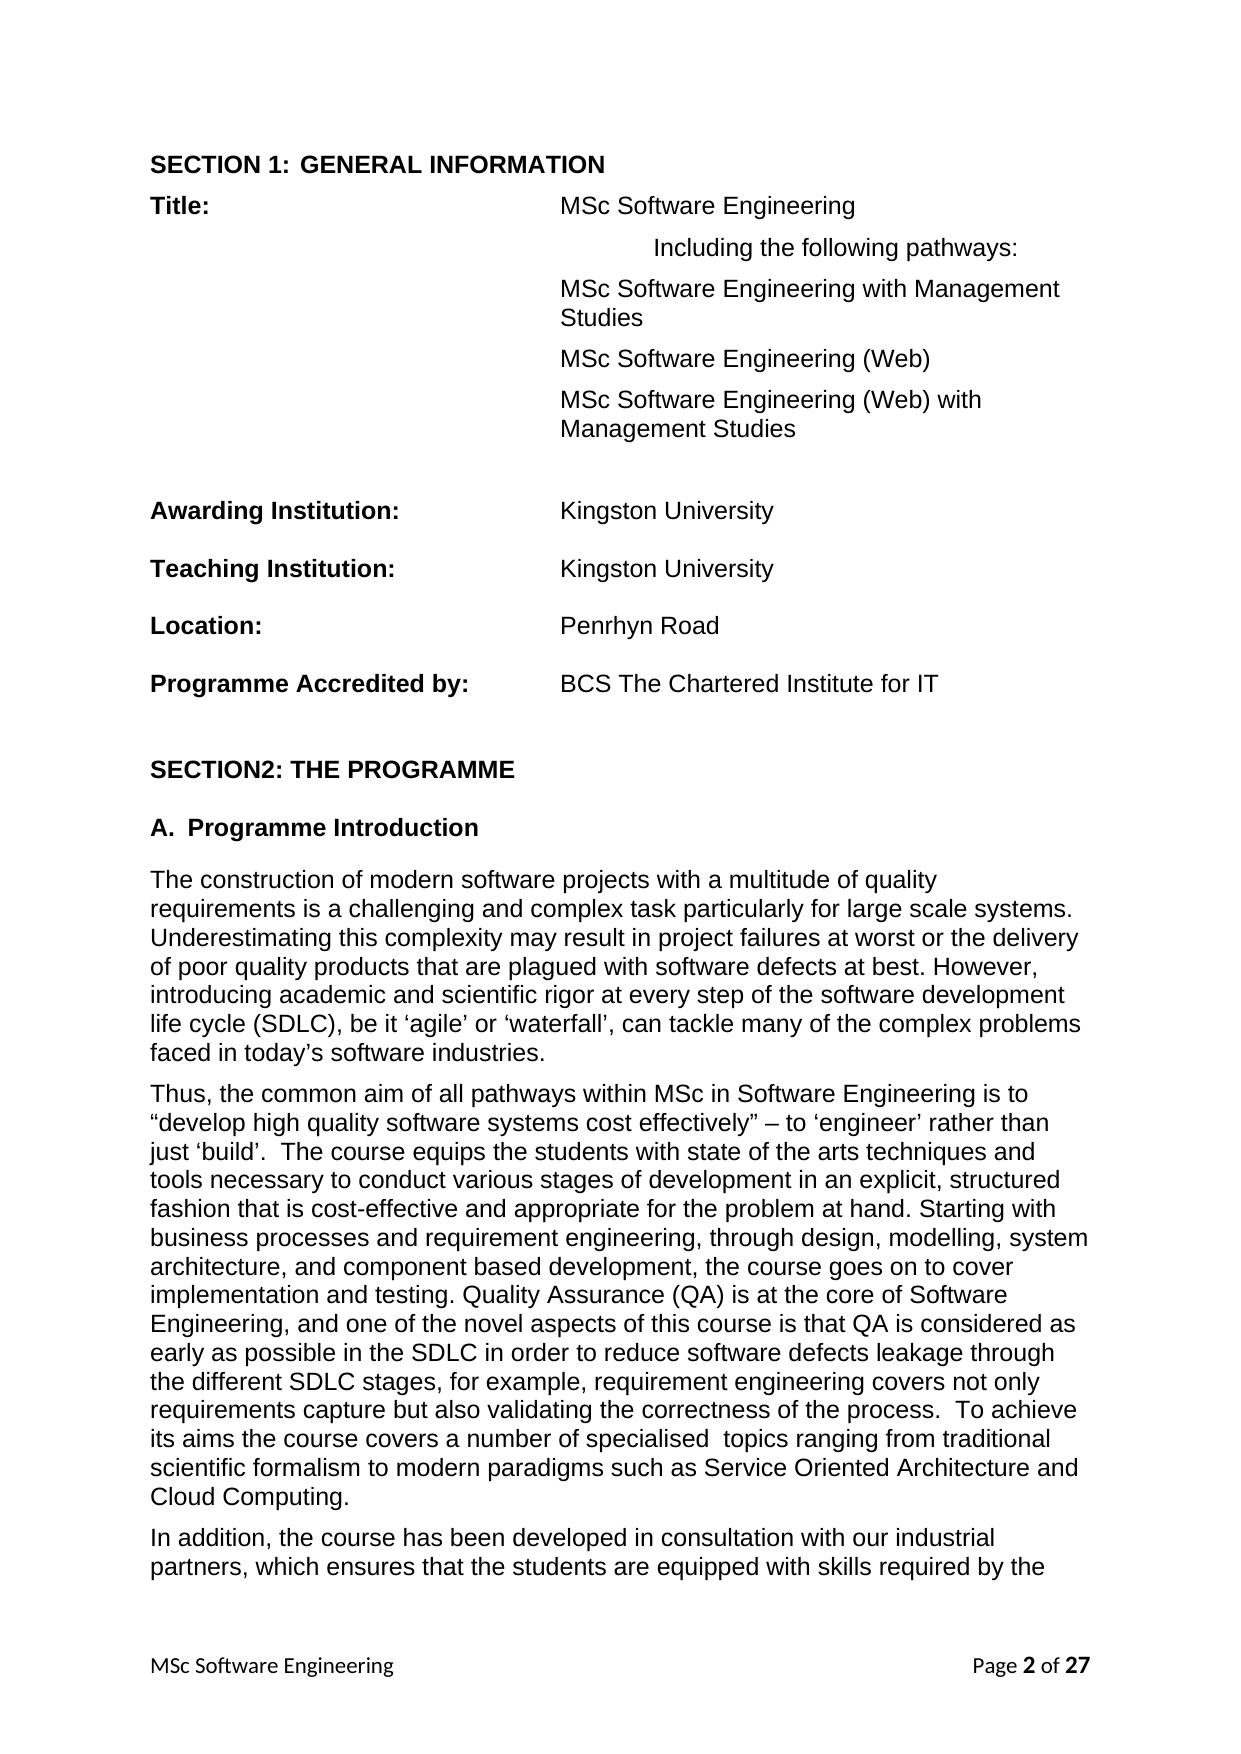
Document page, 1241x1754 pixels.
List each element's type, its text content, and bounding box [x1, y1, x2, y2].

table_header Title: [139, 191, 549, 496]
table_header MSc Software Engineering Including the following pathways: MSc Software Engineering with Management Studies MSc Software Engineering (Web) MSc Software Engineering (Web) with Management Studies [549, 191, 1101, 496]
list Programme Introduction [150, 812, 1090, 841]
text SECTION2: THE PROGRAMME [150, 755, 1090, 784]
text The construction of modern software projects with a multitude of quality requirements is a challenging and complex task particularly for large scale systems. Underestimating this complexity may result in project failures at worst or the delivery of poor quality products that are plagued with software defects at best. However, introducing academic and scientific rigor at every step of the software development life cycle (SDLC), be it ‘agile’ or ‘waterfall’, can tackle many of the complex problems faced in today’s software industries. [150, 865, 1090, 1066]
table_cell Penrhyn Road [549, 611, 1101, 669]
table_cell Teaching Institution: [139, 554, 549, 611]
text Thus, the common aim of all pathways within MSc in Software Engineering is to “develop high quality software systems cost effectively” – to ‘engineer’ rather than just ‘build’. The course equips the students with state of the arts techniques and tools necessary to conduct various stages of development in an explicit, structured fashion that is cost-effective and appropriate for the problem at hand. Starting with business processes and requirement engineering, through design, modelling, system architecture, and component based development, the course goes on to cover implementation and testing. Quality Assurance (QA) is at the core of Software Engineering, and one of the novel aspects of this course is that QA is considered as early as possible in the SDLC in order to reduce software defects leakage through the different SDLC stages, for example, requirement engineering covers not only requirements capture but also validating the correctness of the process. To achieve its aims the course covers a number of specialised topics ranging from traditional scientific formalism to modern paradigms such as Service Oriented Architecture and Cloud Computing. [150, 1079, 1090, 1510]
text SECTION 1: GENERAL INFORMATION [150, 150, 1090, 179]
table_cell Kingston University [549, 496, 1101, 554]
table_cell Awarding Institution: [139, 496, 549, 554]
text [150, 1523, 1090, 1580]
table_cell Kingston University [549, 554, 1101, 611]
table_cell BCS The Chartered Institute for IT [549, 669, 1101, 726]
table_cell Programme Accredited by: [139, 669, 549, 726]
table_cell Location: [139, 611, 549, 669]
